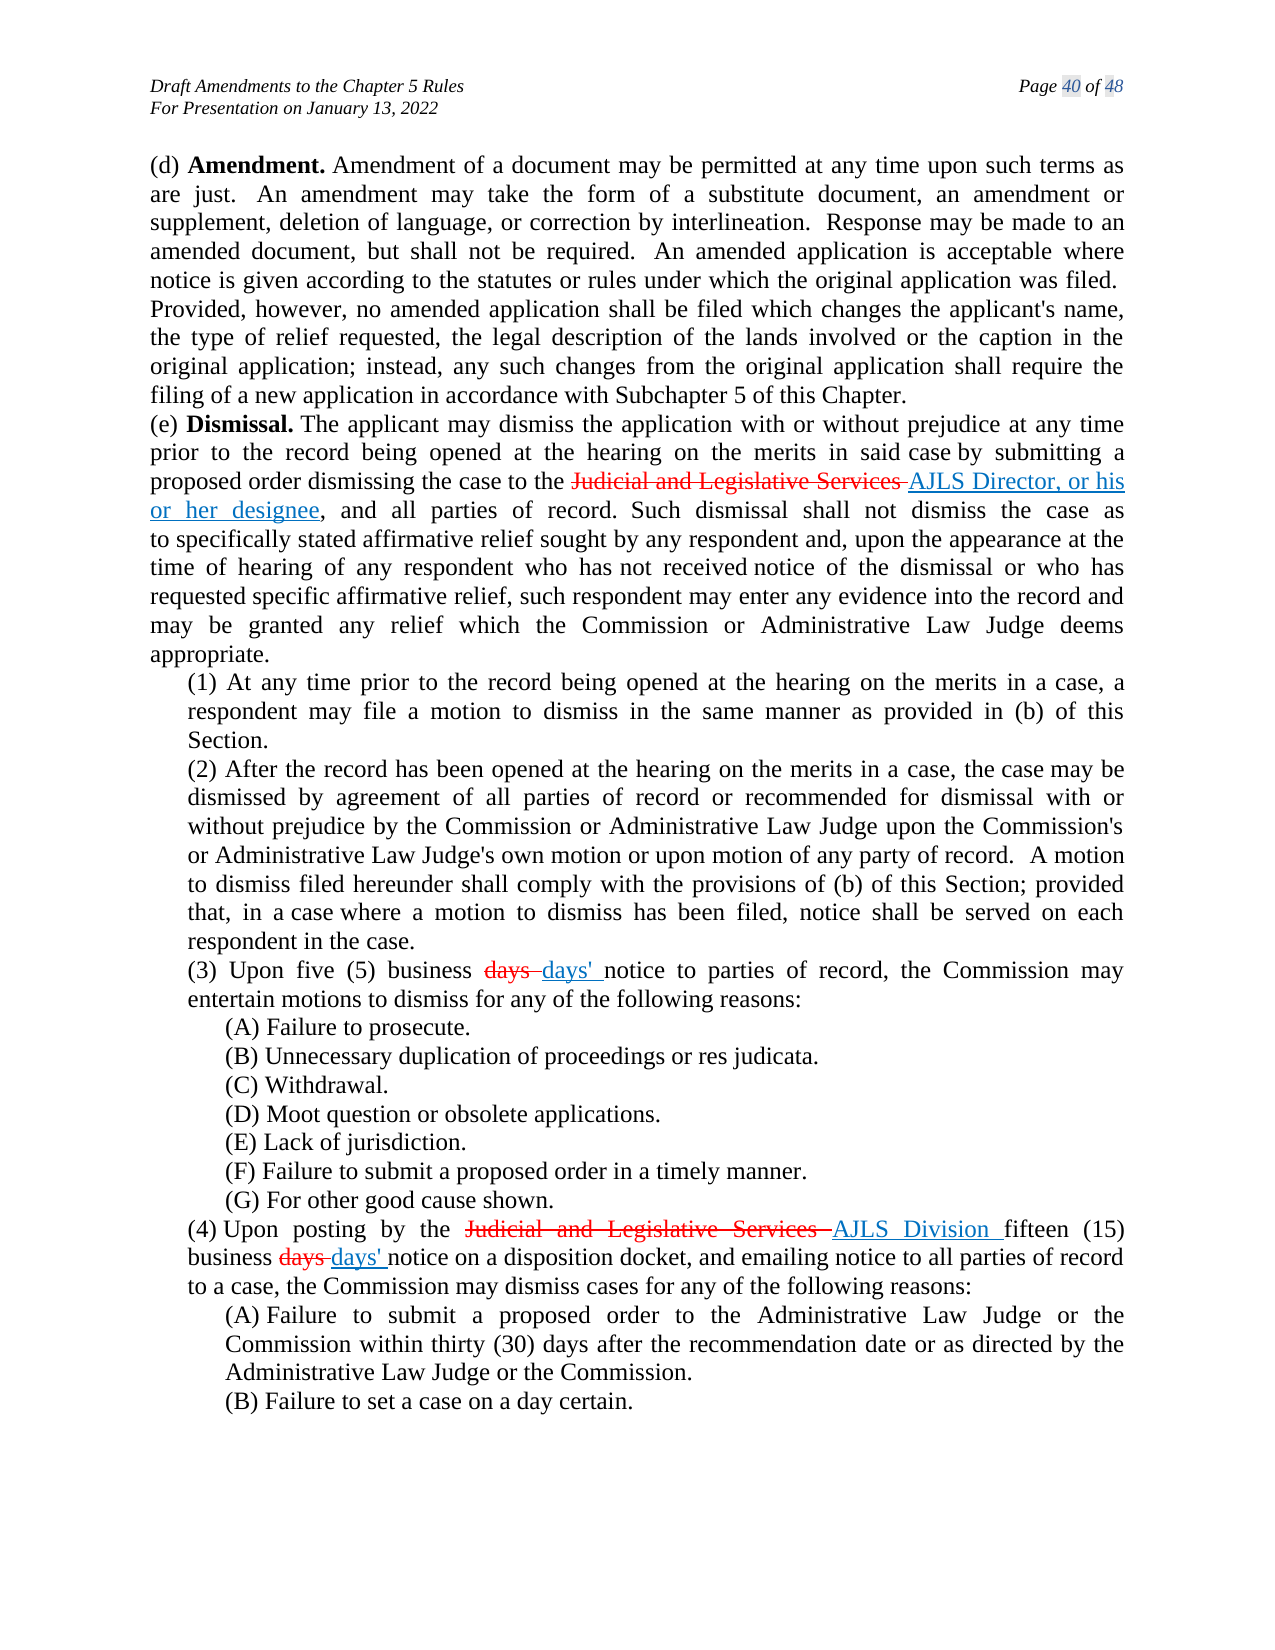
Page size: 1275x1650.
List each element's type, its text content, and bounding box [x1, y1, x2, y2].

text (E) Lack of jurisdiction. [225, 1127, 1125, 1156]
text (d) Amendment. Amendment of a document may be permitted at any time upon such terms as are just. An amendment may take the form of a substitute document, an amendment or supplement, deletion of language, or correction by interlineation. Response may be made to an amended document, but shall not be required. An amended application is acceptable where notice is given according to the statutes or rules under which the original application was filed. Provided, however, no amended application shall be filed which changes the applicant's name, the type of relief requested, the legal description of the lands involved or the caption in the original application; instead, any such changes from the original application shall require the filing of a new application in accordance with Subchapter 5 of this Chapter. [150, 150, 1125, 409]
text (A) Failure to submit a proposed order to the Administrative Law Judge or the Commission within thirty (30) days after the recommendation date or as directed by the Administrative Law Judge or the Commission. [225, 1300, 1125, 1386]
text (B) Unnecessary duplication of proceedings or res judicata. [225, 1041, 1125, 1070]
text (F) Failure to submit a proposed order in a timely manner. [225, 1156, 1125, 1185]
text (4) Upon posting by the Judicial and Legislative Services AJLS Division fifteen (15) business days days' notice on a disposition docket, and emailing notice to all parties of record to a case, the Commission may dismiss cases for any of the following reasons: [187, 1214, 1125, 1300]
text (B) Failure to set a case on a day certain. [225, 1386, 1125, 1415]
text (C) Withdrawal. [225, 1070, 1125, 1099]
text (3) Upon five (5) business days days' notice to parties of record, the Commission may entertain motions to dismiss for any of the following reasons: [187, 955, 1125, 1012]
text (2) After the record has been opened at the hearing on the merits in a case, the case may be dismissed by agreement of all parties of record or recommended for dismissal with or without prejudice by the Commission or Administrative Law Judge upon the Commission's or Administrative Law Judge's own motion or upon motion of any party of record. A motion to dismiss filed hereunder shall comply with the provisions of (b) of this Section; provided that, in a case where a motion to dismiss has been filed, notice shall be served on each respondent in the case. [187, 754, 1125, 955]
text (G) For other good cause shown. [225, 1185, 1125, 1214]
text (1) At any time prior to the record being opened at the hearing on the merits in a case, a respondent may file a motion to dismiss in the same manner as provided in (b) of this Section. [187, 667, 1125, 754]
text (A) Failure to prosecute. [225, 1012, 1125, 1041]
text (D) Moot question or obsolete applications. [225, 1099, 1125, 1127]
text (e) Dismissal. The applicant may dismiss the application with or without prejudice at any time prior to the record being opened at the hearing on the merits in said case by submitting a proposed order dismissing the case to the Judicial and Legislative Services AJLS Director, or his or her designee, and all parties of record. Such dismissal shall not dismiss the case as to specifically stated affirmative relief sought by any respondent and, upon the appearance at the time of hearing of any respondent who has not received notice of the dismissal or who has requested specific affirmative relief, such respondent may enter any evidence into the record and may be granted any relief which the Commission or Administrative Law Judge deems appropriate. [150, 409, 1125, 667]
